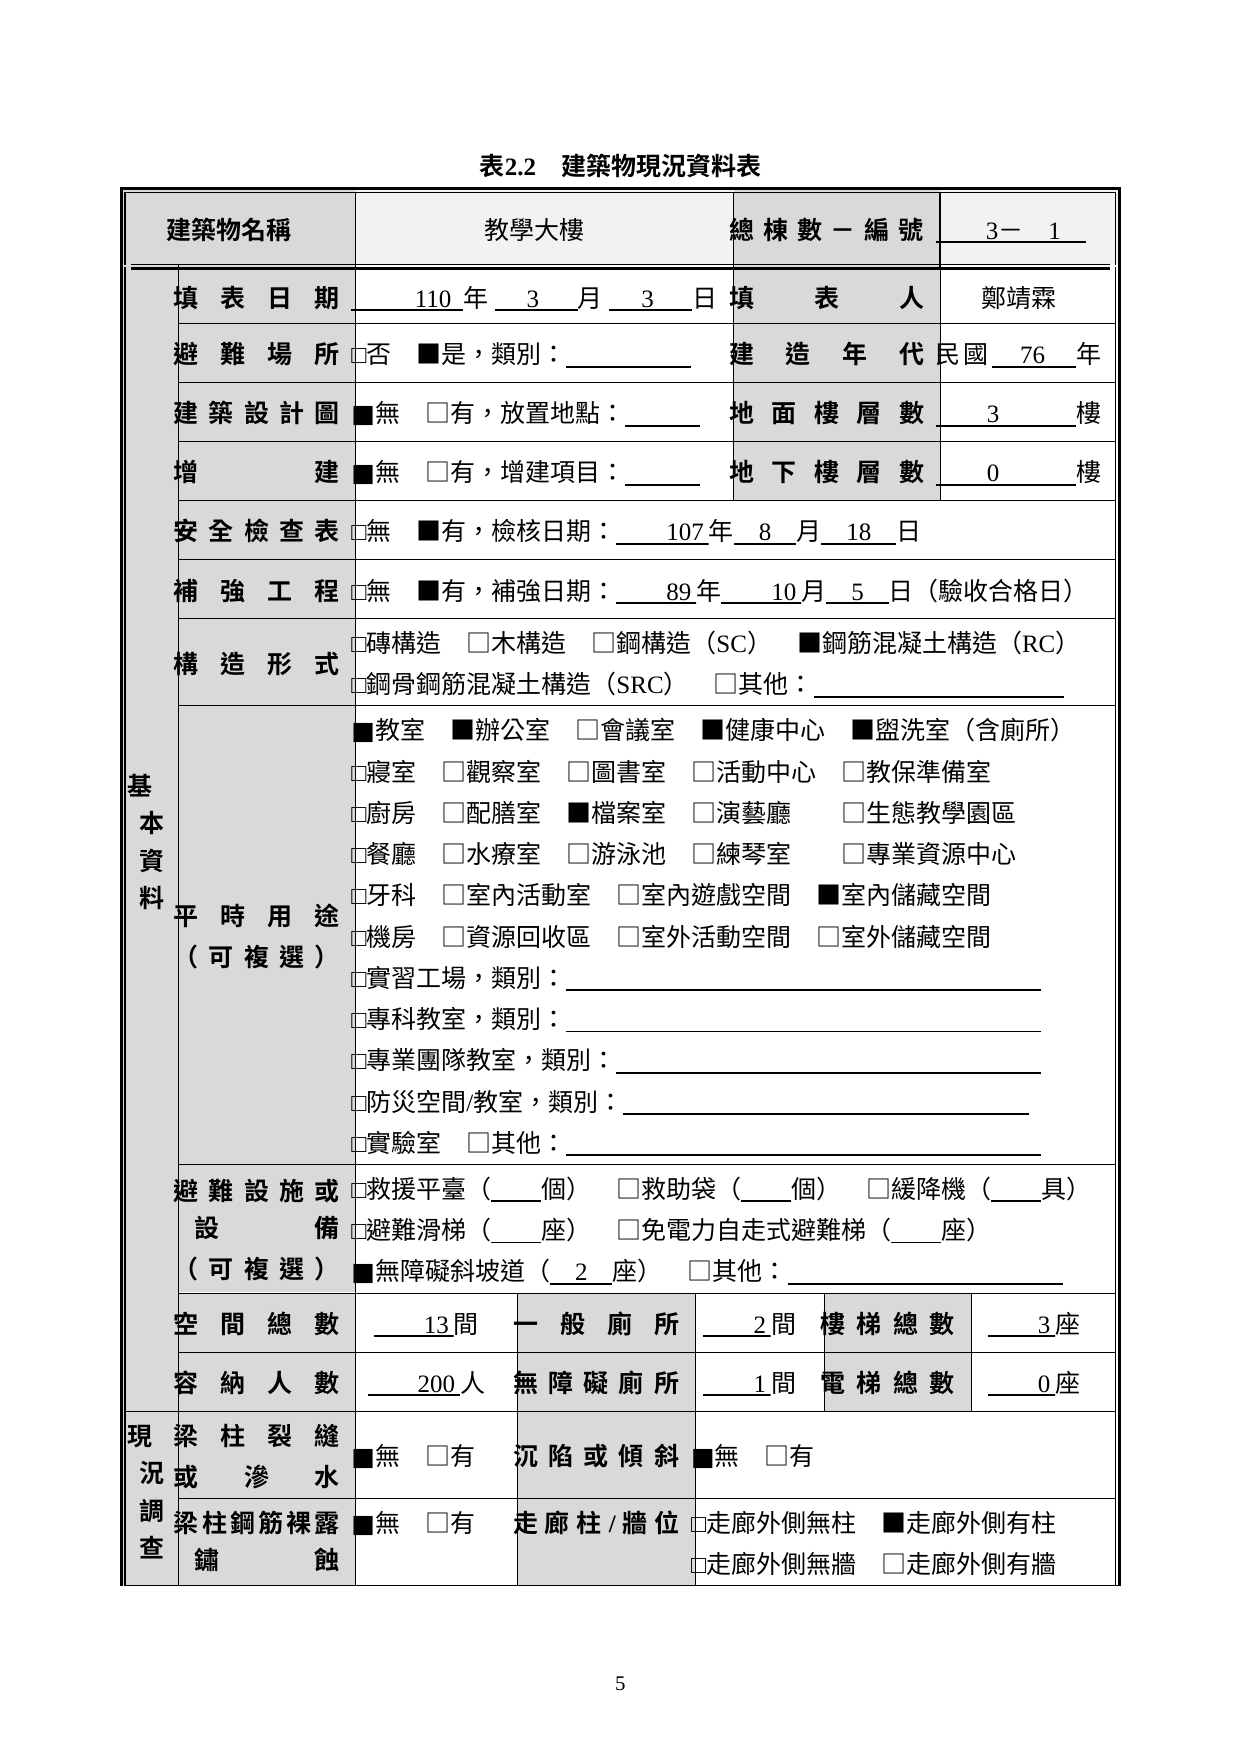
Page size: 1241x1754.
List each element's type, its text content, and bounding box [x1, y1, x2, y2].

table_cell 3 樓 [941, 383, 1115, 441]
table_cell 建造年代 [734, 324, 940, 382]
table_cell 鄭靖霖 [941, 264, 1118, 323]
table_cell 13間 [356, 1294, 517, 1352]
table_cell 地面樓層數 [734, 383, 940, 441]
table_cell 空間總數 [179, 1294, 355, 1352]
table_cell 200人 [356, 1353, 517, 1411]
table_cell 110年 3 月 3 日 [356, 270, 733, 323]
table_cell □無 ■有，檢核日期： 107年 8 月 18 日 [356, 501, 1115, 559]
table_cell □救援平臺（ 個） □救助袋（ 個） □緩降機（ 具） □避難滑梯（ 座） □免電力自走式避難梯（ 座） ■無障礙斜坡道（ 2 座） □其他： [356, 1165, 1115, 1292]
table_cell ■教室 ■辦公室 □會議室 ■健康中心 ■盥洗室（含廁所） □寢室 □觀察室 □圖書室 □活動中心 □教保準備室 □廚房 □配膳室 ■檔案室 □演藝廳 □生態教學園區 □餐廳 □水療室 □游泳池 □練琴室 □專業資源中心 □牙科 □室內活動室 □室內遊戲空間 ■室內儲藏空間 □機房 □資源回收區 □室外活動空間 □室外儲藏空間 □實習工場，類別： □專科教室，類別： □專業團隊教室，類別： □防災空間/教室，類別： □實驗室 □其他： [356, 706, 1115, 1164]
table_cell 梁柱鋼筋裸露鏽蝕 [179, 1499, 355, 1585]
table_cell 安全檢查表 [179, 501, 355, 559]
table_cell ■無 □有 [696, 1412, 1115, 1498]
table_cell 民國 76 年 [941, 324, 1115, 382]
table_cell 現況調查 [126, 1412, 178, 1585]
table_cell □走廊外側無柱 ■走廊外側有柱 □走廊外側無牆 □走廊外側有牆 [696, 1499, 1115, 1585]
table_cell 電梯總數 [825, 1353, 971, 1411]
table_cell 建築設計圖 [179, 383, 355, 441]
table_cell 0 樓 [941, 442, 1115, 500]
table_cell 一般廁所 [518, 1294, 695, 1352]
table_cell 避難場所 [179, 324, 355, 382]
table_cell □無 ■有，補強日期： 89年 10月 5 日（驗收合格日） [356, 560, 1115, 618]
table_cell 增建 [179, 442, 355, 500]
table_cell 3座 [972, 1294, 1115, 1352]
table_cell ■無 □有，放置地點： [356, 383, 733, 441]
table_cell 0座 [972, 1353, 1115, 1411]
table_cell 平時用途 （可複選） [179, 706, 355, 1164]
table_cell 構造形式 [179, 619, 355, 705]
table_cell 1間 [696, 1353, 824, 1411]
table_cell 地下樓層數 [734, 442, 940, 500]
table_cell □否 ■是，類別： [356, 324, 733, 382]
table_cell 避難設施或 設備 （可複選） [179, 1165, 355, 1292]
table_cell □磚構造 □木構造 □鋼構造（SC） ■鋼筋混凝土構造（RC） □鋼骨鋼筋混凝土構造（SRC） □其他： [356, 619, 1115, 705]
table_header 3－ 1 [941, 193, 1115, 264]
table_cell 填表日期 [179, 270, 355, 323]
table_cell 走廊柱/牆位 [518, 1499, 695, 1585]
table_cell 2間 [696, 1294, 824, 1352]
table_cell 無障礙廁所 [518, 1353, 695, 1411]
table_cell ■無 □有，增建項目： [356, 442, 733, 500]
table_cell ■無 □有 [356, 1412, 517, 1498]
text 表2.2 建築物現況資料表 [118, 146, 1122, 183]
table_cell 沉陷或傾斜 [518, 1412, 695, 1498]
table_cell 容納人數 [179, 1353, 355, 1411]
table_cell 梁柱裂縫 或滲水 [179, 1412, 355, 1498]
table_header 教學大樓 [356, 193, 733, 264]
table_cell 基本資料 [123, 264, 178, 1411]
table_cell 補強工程 [179, 560, 355, 618]
table_cell 樓梯總數 [825, 1294, 971, 1352]
table_cell 填表人 [734, 270, 940, 323]
table_cell ■無 □有 [356, 1499, 517, 1585]
table_header 建築物名稱 [126, 193, 355, 264]
table_header 總棟數－編號 [734, 193, 939, 264]
